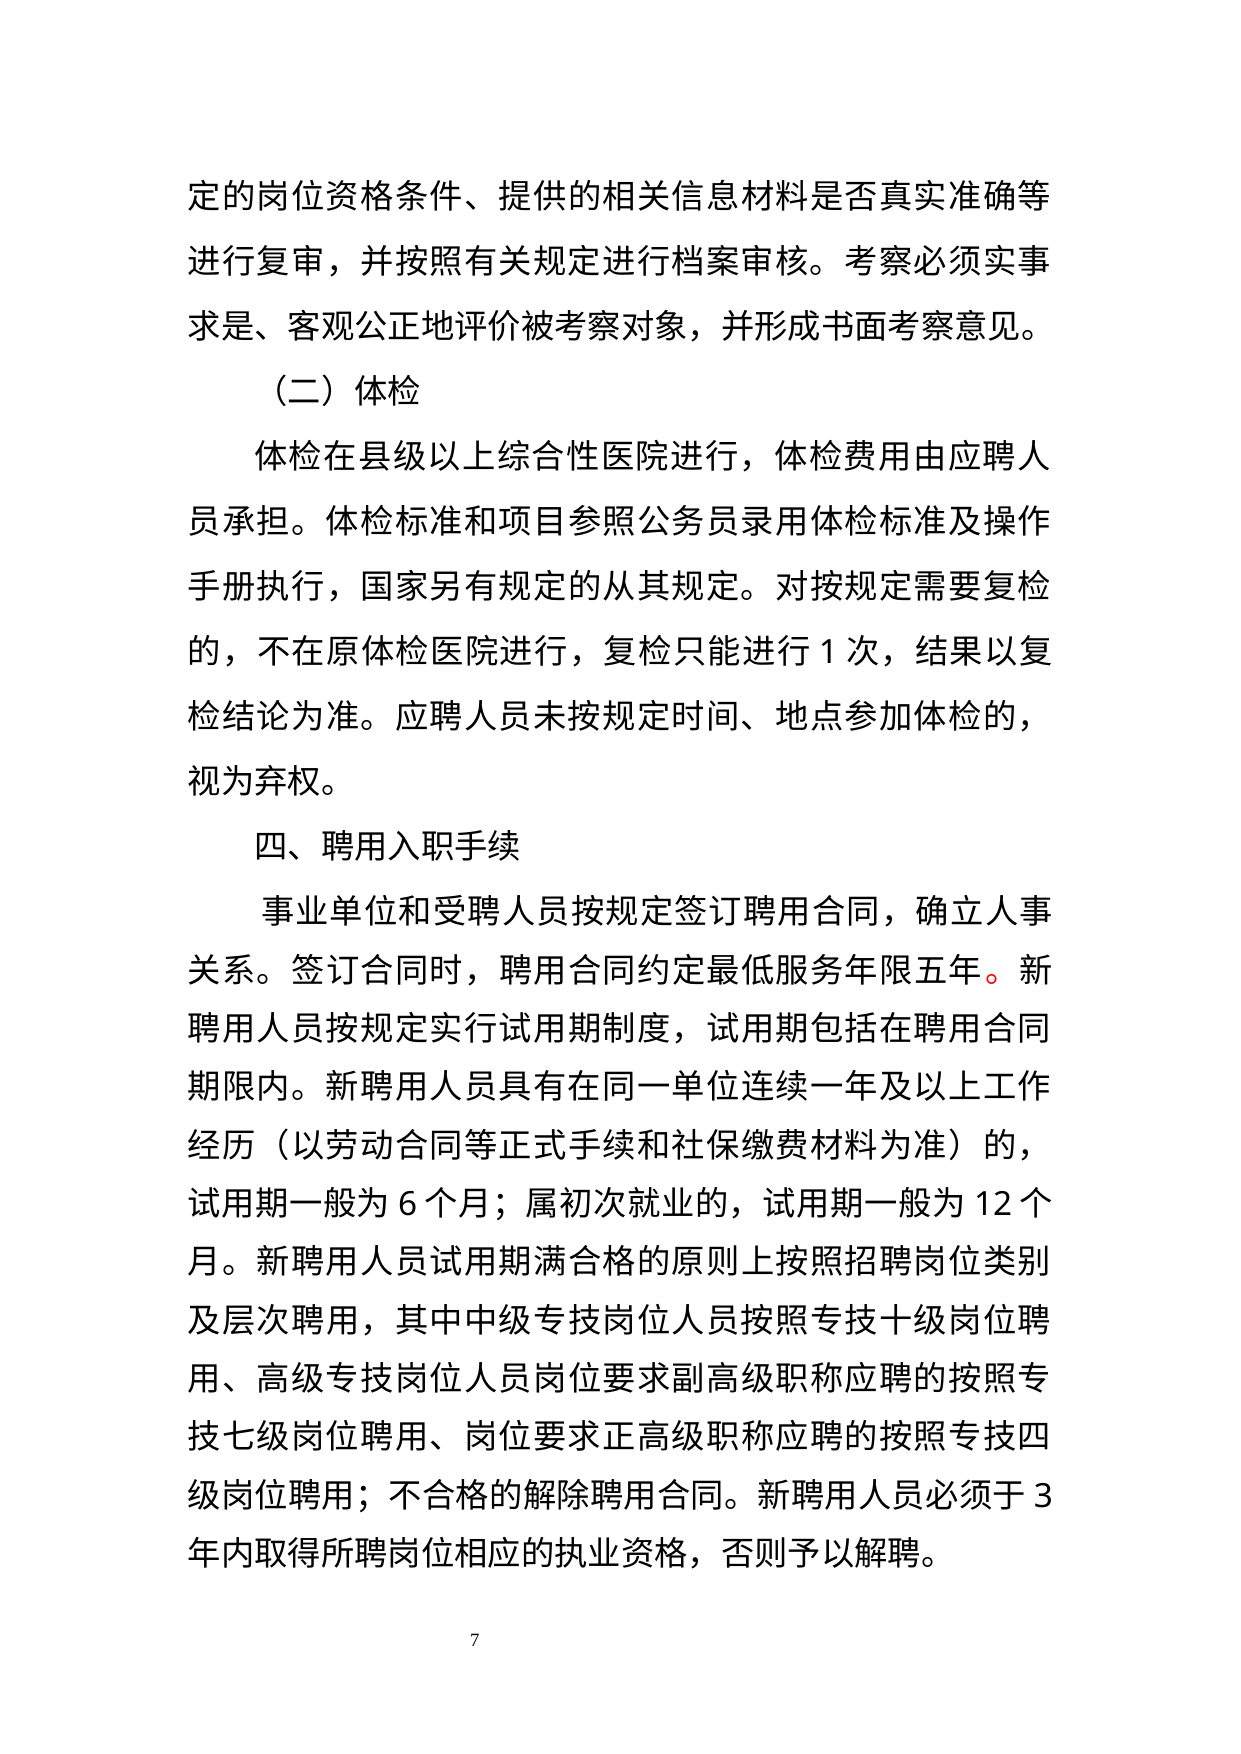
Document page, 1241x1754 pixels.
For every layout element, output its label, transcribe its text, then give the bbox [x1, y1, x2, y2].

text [187, 162, 1053, 357]
text 事业单位和受聘人员按规定签订聘用合同，确立人事关系。签订合同时，聘用合同约定最低服务年限五年。新聘用人员按规定实行试用期制度，试用期包括在聘用合同期限内。新聘用人员具有在同一单位连续一年及以上工作经历（以劳动合同等正式手续和社保缴费材料为准）的，试用期一般为6个月；属初次就业的，试用期一般为12个月。新聘用人员试用期满合格的原则上按照招聘岗位类别及层次聘用，其中中级专技岗位人员按照专技十级岗位聘用、高级专技岗位人员岗位要求副高级职称应聘的按照专技七级岗位聘用、岗位要求正高级职称应聘的按照专技四级岗位聘用；不合格的解除聘用合同。新聘用人员必须于3年内取得所聘岗位相应的执业资格，否则予以解聘。 [187, 877, 1053, 1577]
text 四、聘用入职手续 [187, 812, 1053, 877]
text （二）体检 [187, 357, 1053, 422]
text 体检在县级以上综合性医院进行，体检费用由应聘人员承担。体检标准和项目参照公务员录用体检标准及操作手册执行，国家另有规定的从其规定。对按规定需要复检的，不在原体检医院进行，复检只能进行1次，结果以复检结论为准。应聘人员未按规定时间、地点参加体检的，视为弃权。 [187, 422, 1053, 812]
